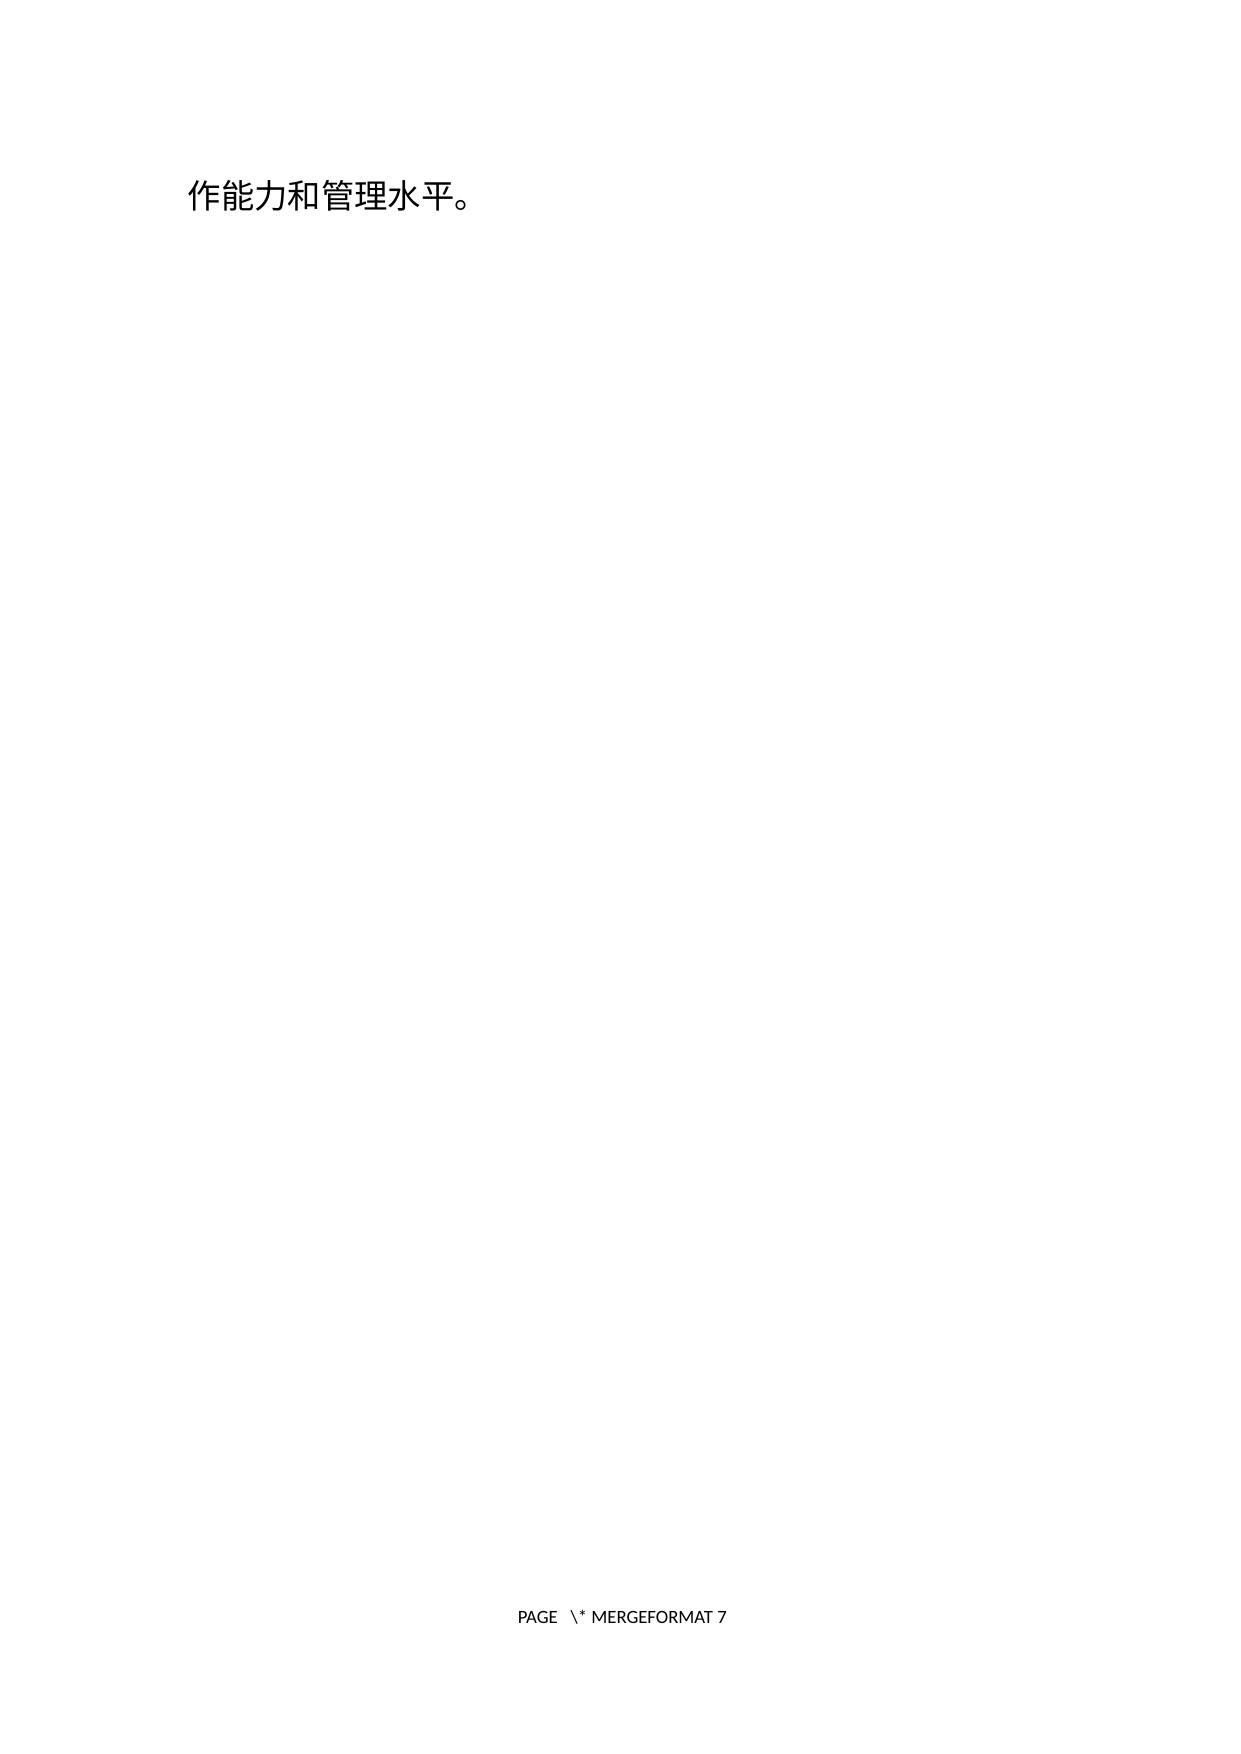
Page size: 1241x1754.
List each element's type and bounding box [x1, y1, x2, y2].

text [187, 162, 1053, 227]
